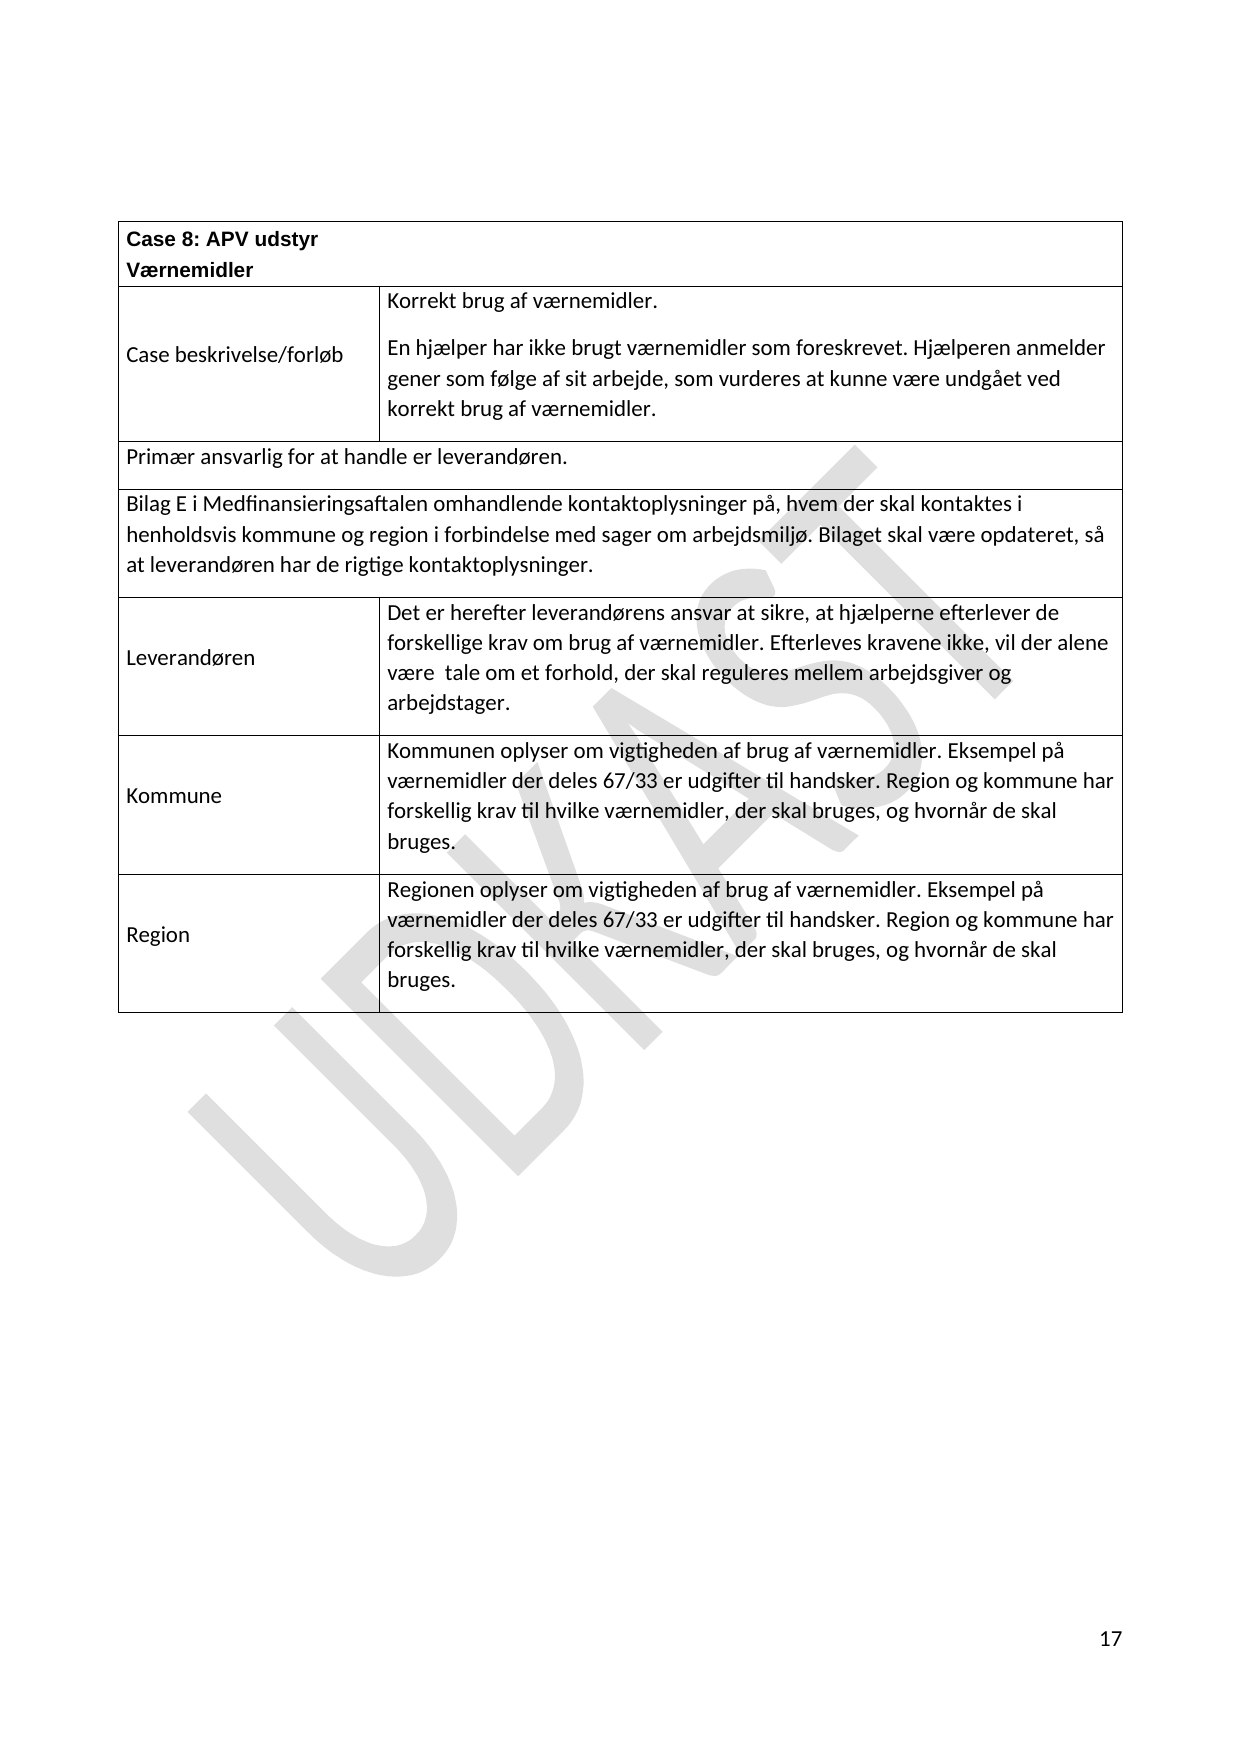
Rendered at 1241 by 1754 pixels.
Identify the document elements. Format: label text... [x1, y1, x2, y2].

table_cell Region [119, 875, 379, 1012]
table_cell Værnemidler [119, 254, 1122, 286]
table_cell Kommunen oplyser om vigtigheden af brug af værnemidler. Eksempel på værnemidler der deles 67/33 er udgifter til handsker. Region og kommune har forskellig krav til hvilke værnemidler, der skal bruges, og hvornår de skal bruges. [380, 736, 1122, 874]
table_cell Kommune [119, 736, 379, 874]
table_cell Regionen oplyser om vigtigheden af brug af værnemidler. Eksempel på værnemidler der deles 67/33 er udgifter til handsker. Region og kommune har forskellig krav til hvilke værnemidler, der skal bruges, og hvornår de skal bruges. [380, 875, 1122, 1012]
table_cell Primær ansvarlig for at handle er leverandøren. [119, 442, 1122, 488]
table_cell Leverandøren [119, 598, 379, 735]
table_cell Case beskrivelse/forløb [119, 287, 379, 441]
table_cell Korrekt brug af værnemidler. En hjælper har ikke brugt værnemidler som foreskrevet. Hjælperen anmelder gener som følge af sit arbejde, som vurderes at kunne være undgået ved korrekt brug af værnemidler. [380, 287, 1122, 441]
table_cell Det er herefter leverandørens ansvar at sikre, at hjælperne efterlever de forskellige krav om brug af værnemidler. Efterleves kravene ikke, vil der alene være tale om et forhold, der skal reguleres mellem arbejdsgiver og arbejdstager. [380, 598, 1122, 735]
table_cell Bilag E i Medfinansieringsaftalen omhandlende kontaktoplysninger på, hvem der skal kontaktes i henholdsvis kommune og region i forbindelse med sager om arbejdsmiljø. Bilaget skal være opdateret, så at leverandøren har de rigtige kontaktoplysninger. [119, 490, 1122, 597]
table_header Case 8: APV udstyr [119, 222, 1122, 254]
